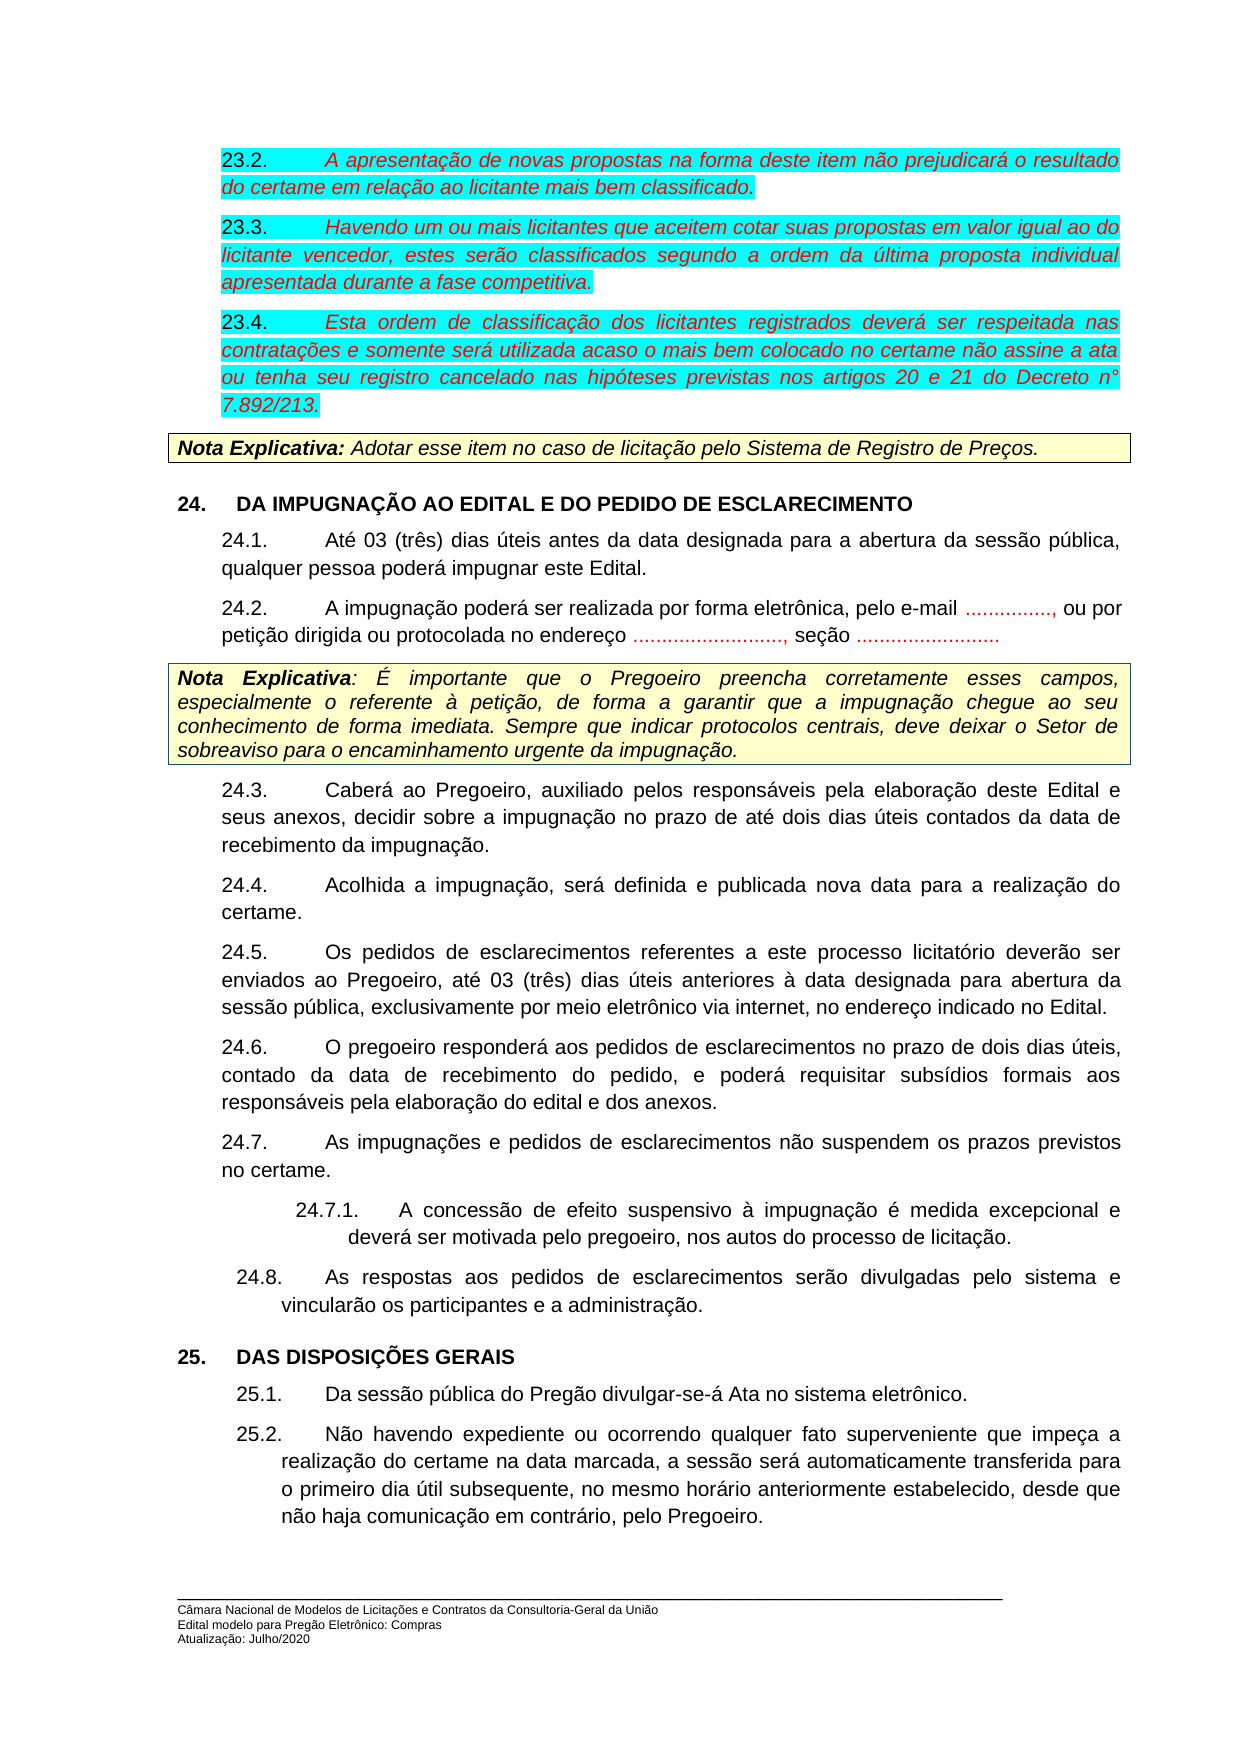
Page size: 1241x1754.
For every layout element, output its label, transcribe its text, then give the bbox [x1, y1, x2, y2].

list Havendo um ou mais licitantes que aceitem cotar suas propostas em valor igual ao do licitante vencedor, estes serão classificados segundo a ordem da última proposta individual apresentada durante a fase competitiva. [221, 215, 1122, 294]
text Nota Explicativa: Adotar esse item no caso de licitação pelo Sistema de Registro de Preços. [169, 434, 1130, 462]
list Até 03 (três) dias úteis antes da data designada para a abertura da sessão pública, qualquer pessoa poderá impugnar este Edital. [221, 528, 1122, 579]
list O pregoeiro responderá aos pedidos de esclarecimentos no prazo de dois dias úteis, contado da data de recebimento do pedido, e poderá requisitar subsídios formais aos responsáveis pela elaboração do edital e dos anexos. [221, 1035, 1122, 1114]
list Caberá ao Pregoeiro, auxiliado pelos responsáveis pela elaboração deste Edital e seus anexos, decidir sobre a impugnação no prazo de até dois dias úteis contados da data de recebimento da impugnação. [221, 777, 1122, 856]
list As respostas aos pedidos de esclarecimentos serão divulgadas pelo sistema e vincularão os participantes e a administração. [236, 1265, 1122, 1316]
list A apresentação de novas propostas na forma deste item não prejudicará o resultado do certame em relação ao licitante mais bem classificado. [221, 148, 1122, 199]
list Acolhida a impugnação, será definida e publicada nova data para a realização do certame. [221, 872, 1122, 924]
text Nota Explicativa: É importante que o Pregoeiro preencha corretamente esses campos, especialmente o referente à petição, de forma a garantir que a impugnação chegue ao seu conhecimento de forma imediata. Sempre que indicar protocolos centrais, deve deixar o Setor de sobreaviso para o encaminhamento urgente da impugnação. [169, 664, 1130, 764]
list A impugnação poderá ser realizada por forma eletrônica, pelo e-mail ..............., ou por petição dirigida ou protocolada no endereço .........................., seção ......................... [221, 595, 1122, 647]
list Não havendo expediente ou ocorrendo qualquer fato superveniente que impeça a realização do certame na data marcada, a sessão será automaticamente transferida para o primeiro dia útil subsequente, no mesmo horário anteriormente estabelecido, desde que não haja comunicação em contrário, pelo Pregoeiro. [236, 1421, 1122, 1528]
list A concessão de efeito suspensivo à impugnação é medida excepcional e deverá ser motivada pelo pregoeiro, nos autos do processo de licitação. [295, 1197, 1122, 1249]
list Esta ordem de classificação dos licitantes registrados deverá ser respeitada nas contratações e somente será utilizada acaso o mais bem colocado no certame não assine a ata ou tenha seu registro cancelado nas hipóteses previstas nos artigos 20 e 21 do Decreto n° 7.892/213. [221, 310, 1122, 417]
text DA IMPUGNAÇÃO AO EDITAL E DO PEDIDO DE ESCLARECIMENTO [177, 491, 1122, 515]
text DAS DISPOSIÇÕES GERAIS [177, 1345, 1122, 1369]
list Da sessão pública do Pregão divulgar-se-á Ata no sistema eletrônico. [236, 1381, 1122, 1405]
list As impugnações e pedidos de esclarecimentos não suspendem os prazos previstos no certame. [221, 1130, 1122, 1181]
list Os pedidos de esclarecimentos referentes a este processo licitatório deverão ser enviados ao Pregoeiro, até 03 (três) dias úteis anteriores à data designada para abertura da sessão pública, exclusivamente por meio eletrônico via internet, no endereço indicado no Edital. [221, 940, 1122, 1019]
